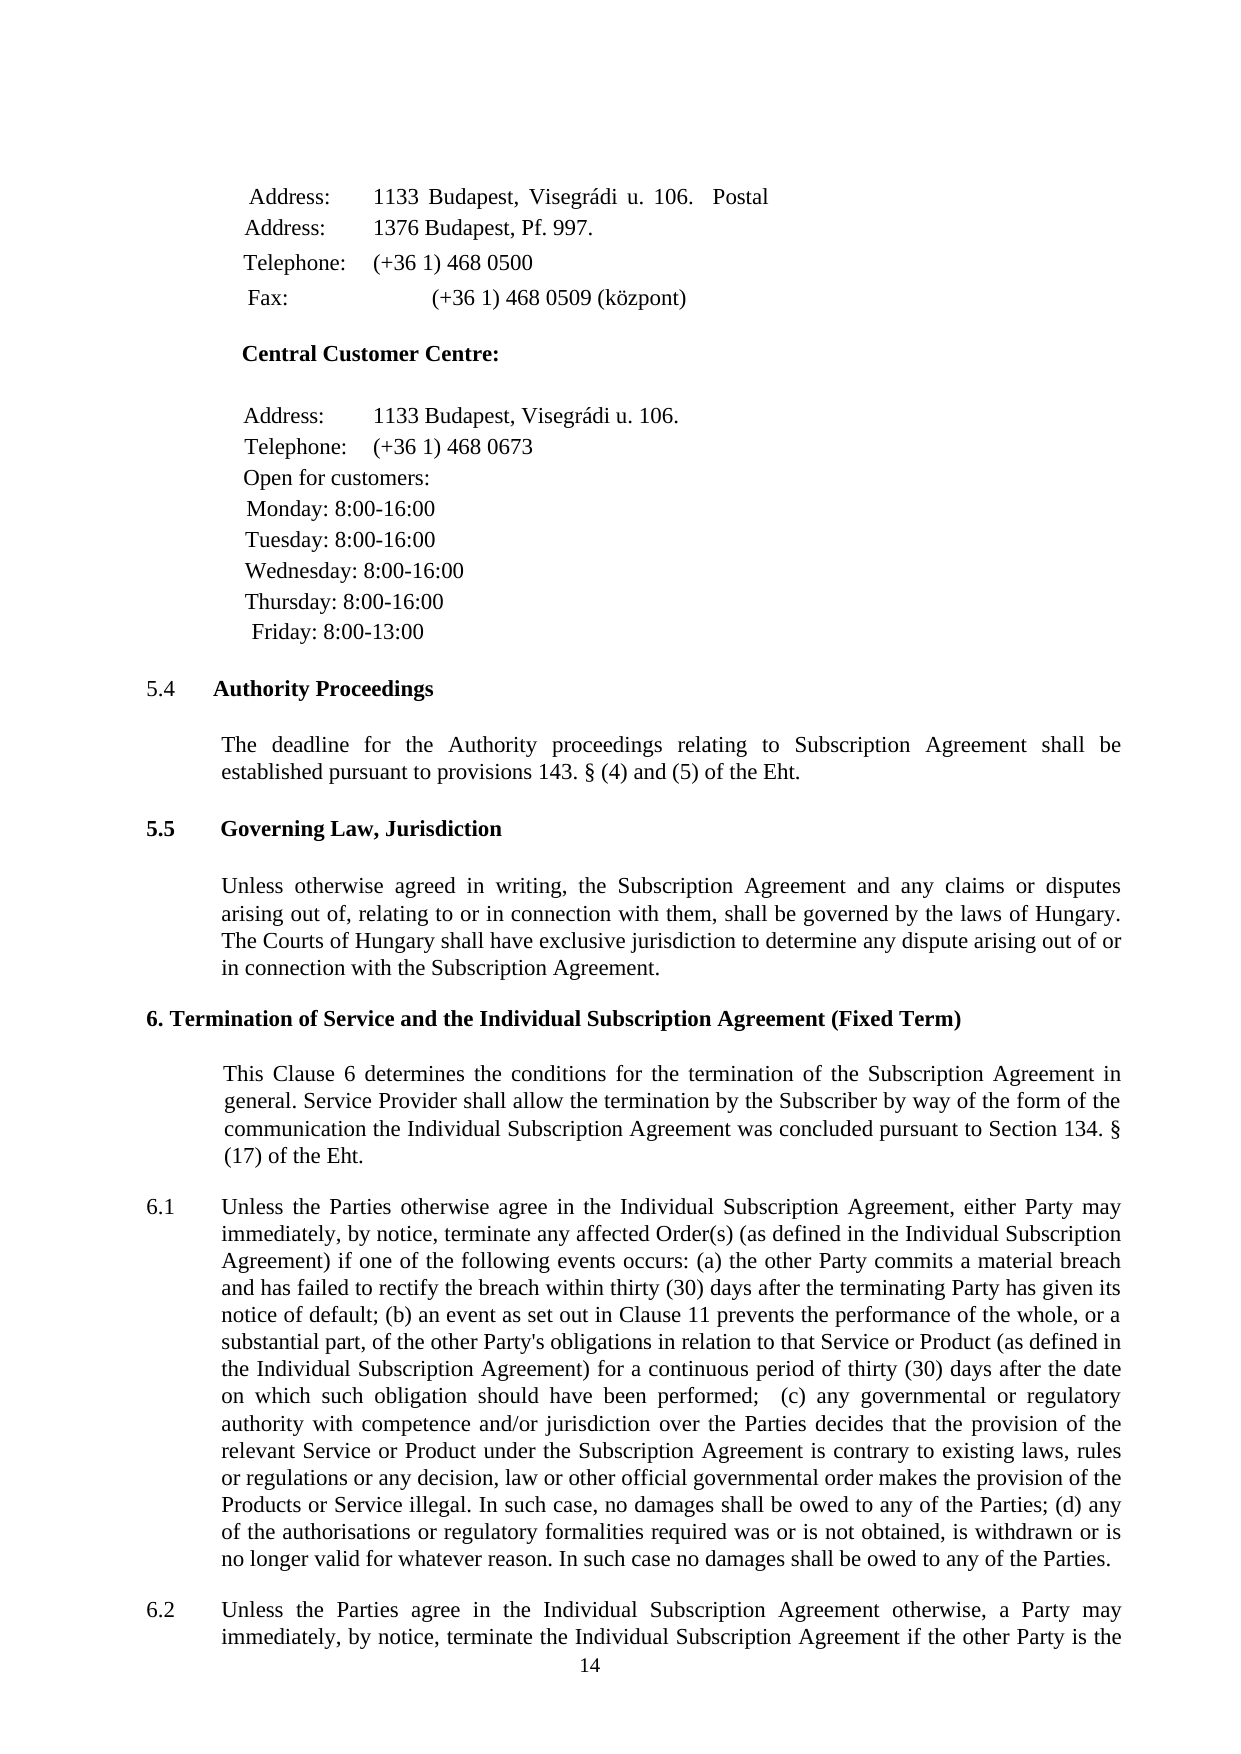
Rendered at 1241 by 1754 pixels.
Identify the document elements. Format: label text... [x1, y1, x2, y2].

text Open for customers: [243, 464, 686, 491]
text Monday: 8:00-16:00 [148, 495, 1123, 522]
text Thursday: 8:00-16:00 [244, 588, 1123, 614]
subtitle 5.5 Governing Law, Jurisdiction [146, 814, 1123, 841]
text Central Customer Centre: [242, 340, 1123, 366]
text Tuesday: 8:00-16:00 [148, 526, 1123, 553]
text Wednesday: 8:00-16:00 [244, 557, 1123, 584]
text The deadline for the Authority proceedings relating to Subscription Agreement shall be established pursuant to provisions 143. § (4) and (5) of the Eht. [146, 731, 1123, 784]
text Fax: (+36 1) 468 0509 (központ) [148, 284, 1123, 310]
text This Clause 6 determines the conditions for the termination of the Subscription Agreement in general. Service Provider shall allow the termination by the Subscriber by way of the form of the communication the Individual Subscription Agreement was concluded pursuant to Section 134. § (17) of the Eht. [223, 1061, 1123, 1168]
text Unless otherwise agreed in writing, the Subscription Agreement and any claims or disputes arising out of, relating to or in connection with them, shall be governed by the laws of Hungary. The Courts of Hungary shall have exclusive jurisdiction to determine any dispute arising out of or in connection with the Subscription Agreement. [221, 872, 1123, 980]
text Address: 1133 Budapest, Visegrádi u. 106. Telephone: (+36 1) 468 0673 [243, 402, 686, 459]
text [146, 1596, 1123, 1649]
text Telephone: (+36 1) 468 0500 [243, 249, 769, 275]
text 6.1 Unless the Parties otherwise agree in the Individual Subscription Agreement, either Party may immediately, by notice, terminate any affected Order(s) (as defined in the Individual Subscription Agreement) if one of the following events occurs: (a) the other Party commits a material breach and has failed to rectify the breach within thirty (30) days after the terminating Party has given its notice of default; (b) an event as set out in Clause 11 prevents the performance of the whole, or a substantial part, of the other Party's obligations in relation to that Service or Product (as defined in the Individual Subscription Agreement) for a continuous period of thirty (30) days after the date on which such obligation should have been performed; (c) any governmental or regulatory authority with competence and/or jurisdiction over the Parties decides that the provision of the relevant Service or Product under the Subscription Agreement is contrary to existing laws, rules or regulations or any decision, law or other official governmental order makes the provision of the Products or Service illegal. In such case, no damages shall be owed to any of the Parties; (d) any of the authorisations or regulatory formalities required was or is not obtained, is withdrawn or is no longer valid for whatever reason. In such case no damages shall be owed to any of the Parties. [146, 1193, 1123, 1571]
text Friday: 8:00-13:00 [148, 618, 1123, 645]
text 5.4 Authority Proceedings [146, 675, 1123, 701]
text Address: 1133 Budapest, Visegrádi u. 106. Postal Address: 1376 Budapest, Pf. 997. [243, 183, 769, 240]
subtitle 6. Termination of Service and the Individual Subscription Agreement (Fixed Term) [146, 1005, 1123, 1032]
